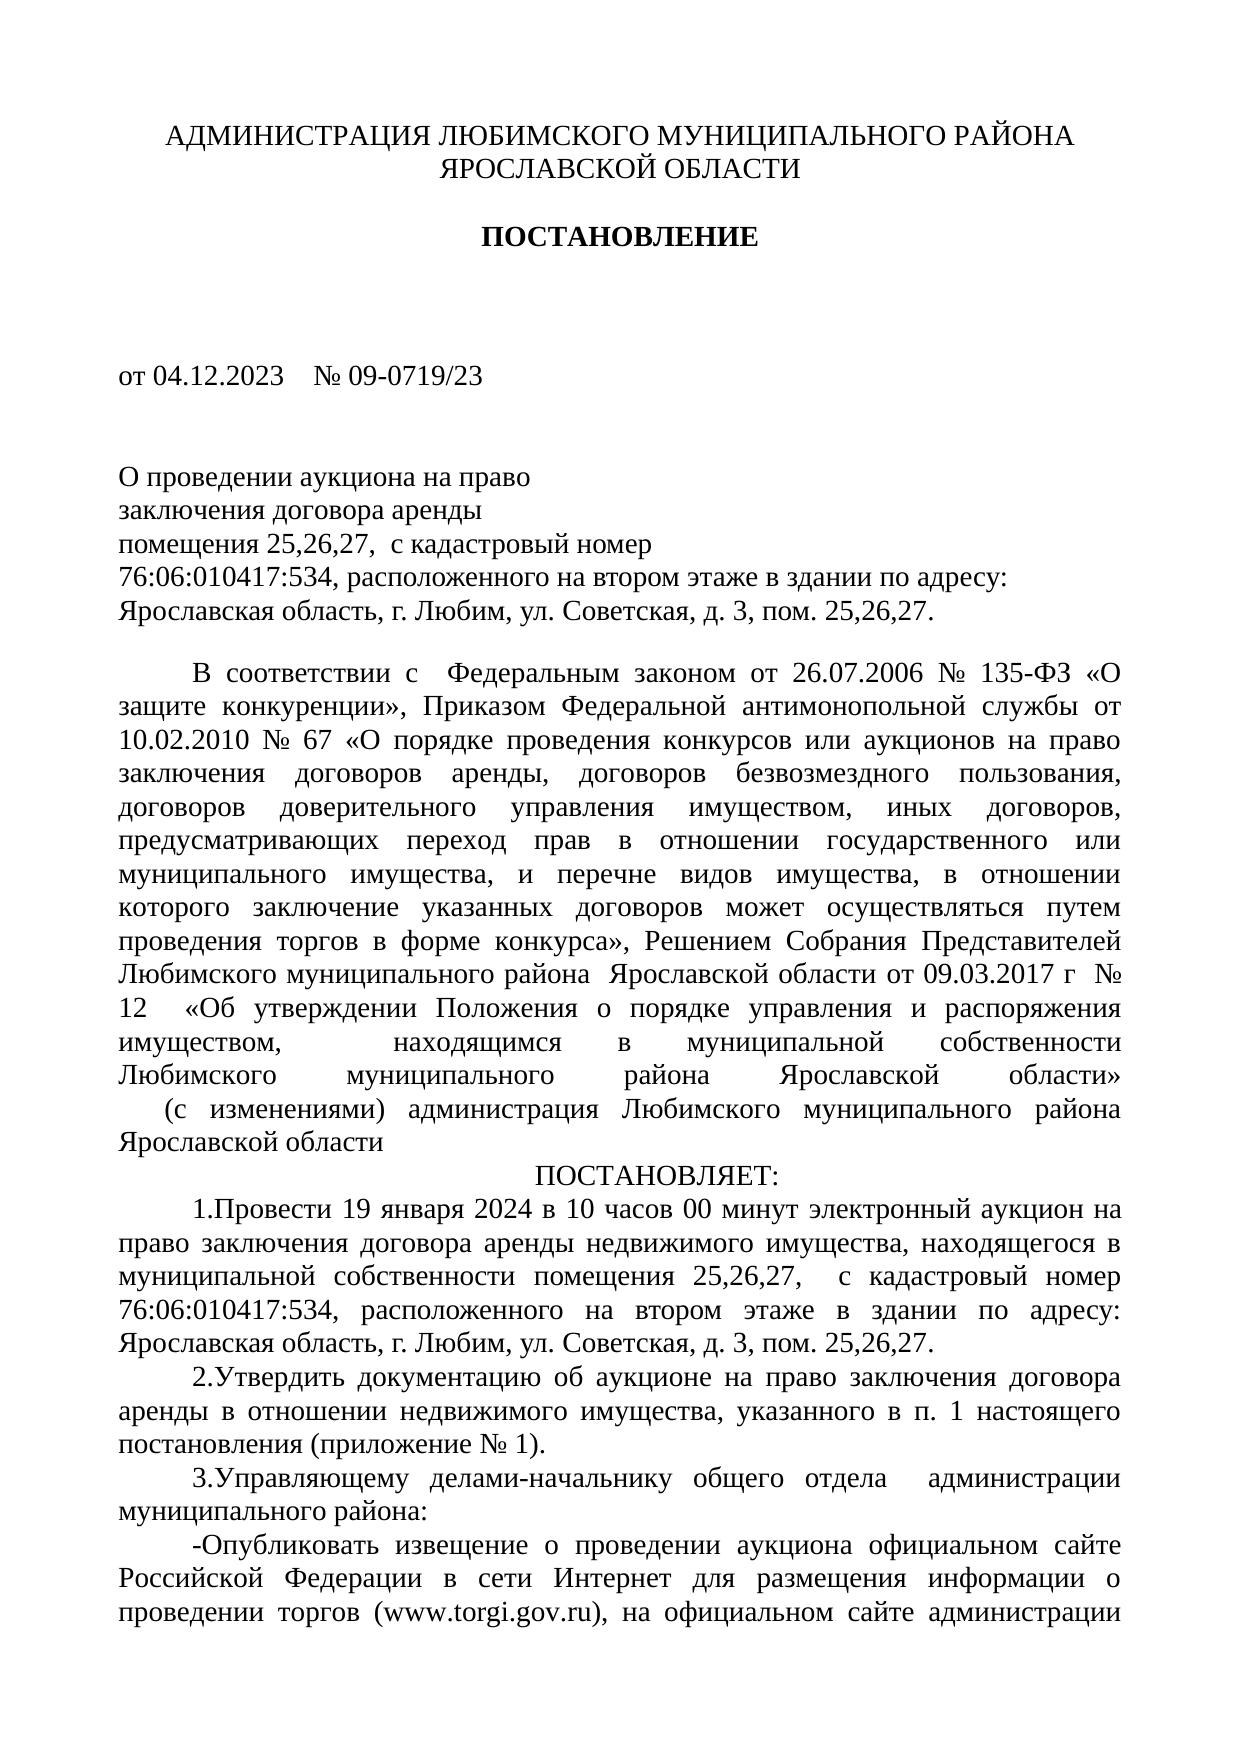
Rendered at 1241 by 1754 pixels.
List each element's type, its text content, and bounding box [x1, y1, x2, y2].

text ПОСТАНОВЛЕНИЕ [118, 219, 1122, 252]
text ПОСТАНОВЛЯЕТ: [118, 1158, 1122, 1191]
text 1.Провести 19 января 2024 в 10 часов 00 минут электронный аукцион на право заключения договора аренды недвижимого имущества, находящегося в муниципальной собственности помещения 25,26,27, с кадастровый номер 76:06:010417:534, расположенного на втором этаже в здании по адресу: Ярославская область, г. Любим, ул. Советская, д. 3, пом. 25,26,27. [118, 1191, 1122, 1359]
text В соответствии с Федеральным законом от 26.07.2006 № 135-ФЗ «О защите конкуренции», Приказом Федеральной антимонопольной службы от 10.02.2010 № 67 «О порядке проведения конкурсов или аукционов на право заключения договоров аренды, договоров безвозмездного пользования, договоров доверительного управления имуществом, иных договоров, предусматривающих переход прав в отношении государственного или муниципального имущества, и перечне видов имущества, в отношении которого заключение указанных договоров может осуществляться путем проведения торгов в форме конкурса», Решением Собрания Представителей Любимского муниципального района Ярославской области от 09.03.2017 г № 12 «Об утверждении Положения о порядке управления и распоряжения имуществом, находящимся в муниципальной собственности Любимского муниципального района Ярославской области» (с изменениями) администрация Любимского муниципального района Ярославской области [118, 655, 1122, 1158]
text 2.Утвердить документацию об аукционе на право заключения договора аренды в отношении недвижимого имущества, указанного в п. 1 настоящего постановления (приложение № 1). [118, 1359, 1122, 1460]
text О проведении аукциона на право [118, 459, 1122, 492]
text от 04.12.2023 № 09-0719/23 [118, 358, 1122, 392]
text заключения договора аренды [118, 492, 1122, 526]
list 3.Управляющему делами-начальнику общего отдела администрации муниципального района: [118, 1460, 1122, 1527]
text помещения 25,26,27, с кадастровый номер [118, 526, 1122, 559]
text 76:06:010417:534, расположенного на втором этаже в здании по адресу: Ярославская область, г. Любим, ул. Советская, д. 3, пом. 25,26,27. [118, 559, 1122, 627]
text АДМИНИСТРАЦИЯ ЛЮБИМСКОГО МУНИЦИПАЛЬНОГО РАЙОНА ЯРОСЛАВСКОЙ ОБЛАСТИ [118, 118, 1122, 185]
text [118, 1527, 1122, 1627]
